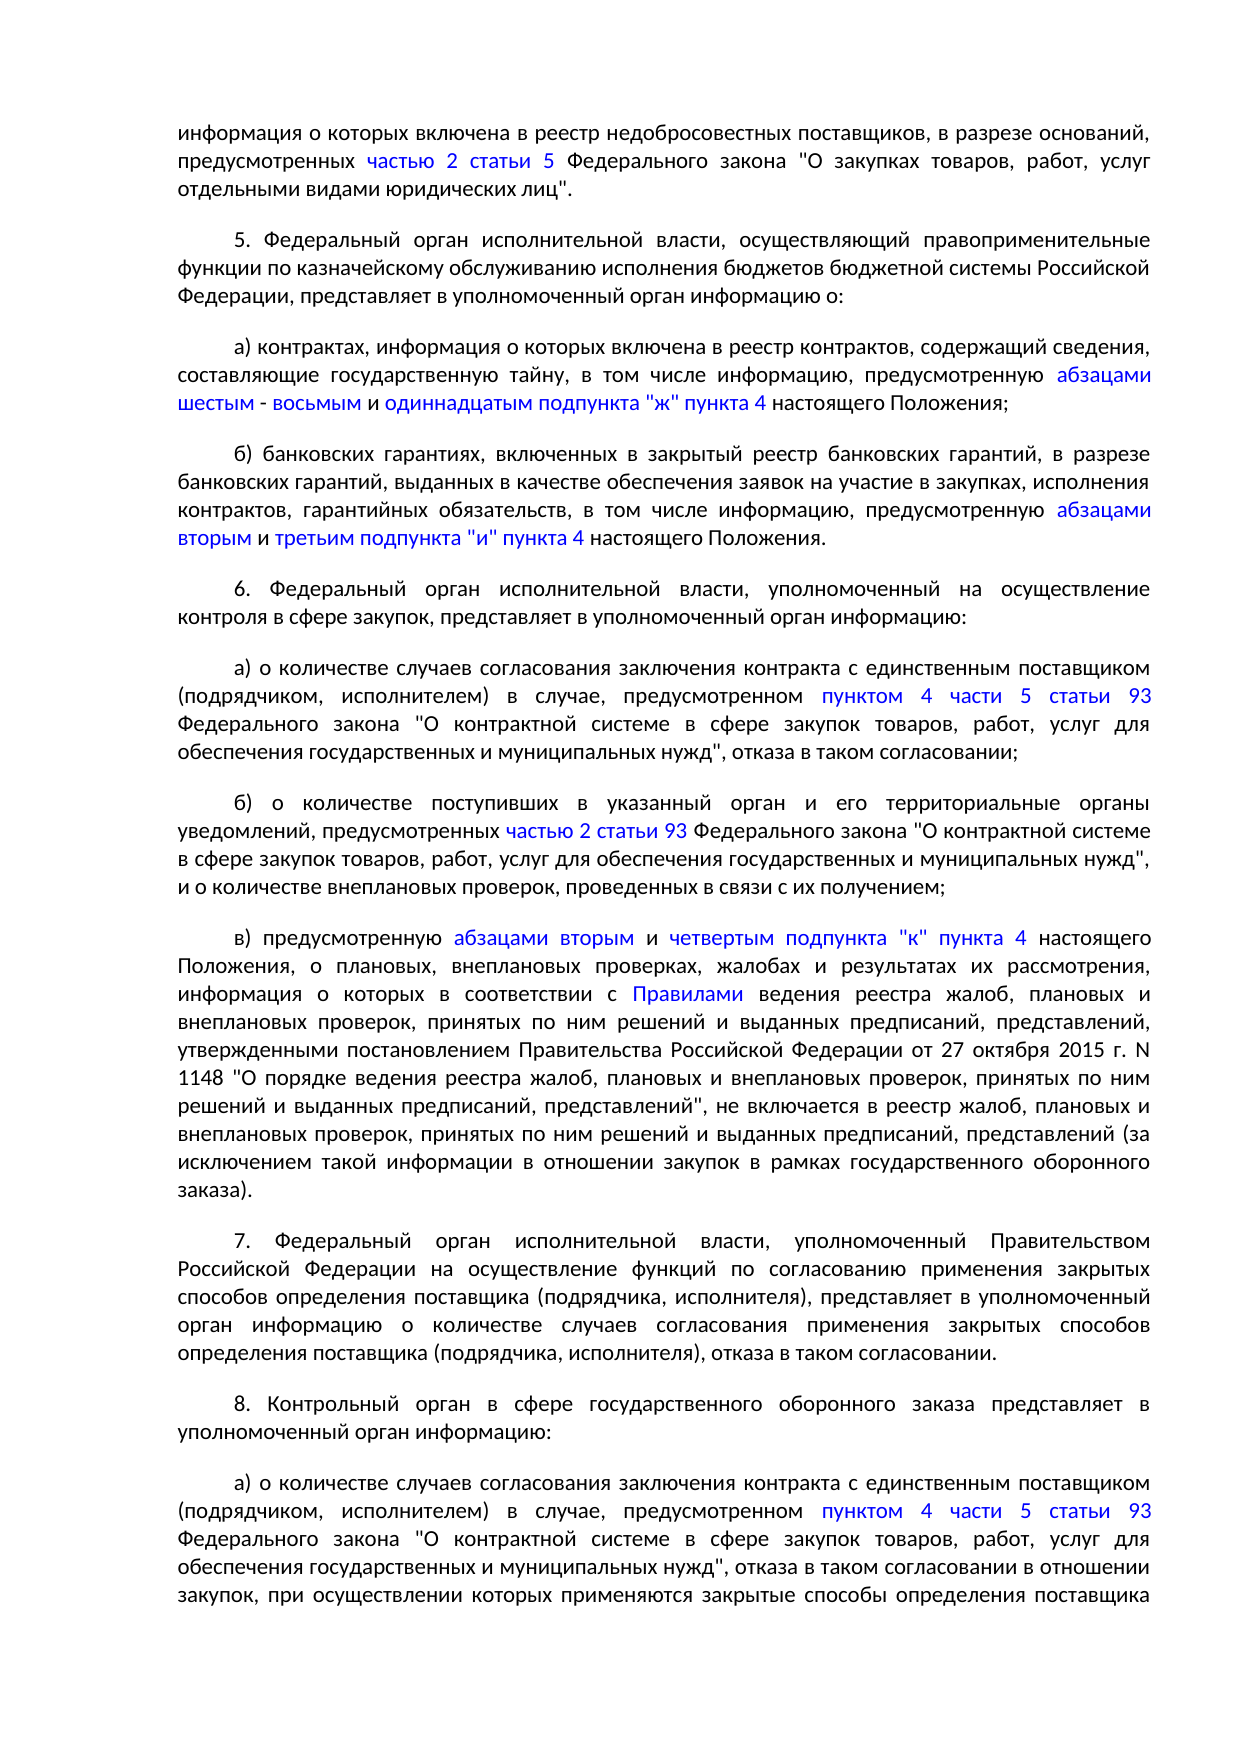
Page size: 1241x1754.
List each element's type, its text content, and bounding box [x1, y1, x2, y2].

text 5. Федеральный орган исполнительной власти, осуществляющий правоприменительные функции по казначейскому обслуживанию исполнения бюджетов бюджетной системы Российской Федерации, представляет в уполномоченный орган информацию о: [177, 225, 1152, 309]
text 6. Федеральный орган исполнительной власти, уполномоченный на осуществление контроля в сфере закупок, представляет в уполномоченный орган информацию: [177, 574, 1152, 630]
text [177, 1468, 1152, 1608]
text б) о количестве поступивших в указанный орган и его территориальные органы уведомлений, предусмотренных частью 2 статьи 93 Федерального закона "О контрактной системе в сфере закупок товаров, работ, услуг для обеспечения государственных и муниципальных нужд", и о количестве внеплановых проверок, проведенных в связи с их получением; [177, 788, 1152, 900]
text 7. Федеральный орган исполнительной власти, уполномоченный Правительством Российской Федерации на осуществление функций по согласованию применения закрытых способов определения поставщика (подрядчика, исполнителя), представляет в уполномоченный орган информацию о количестве случаев согласования применения закрытых способов определения поставщика (подрядчика, исполнителя), отказа в таком согласовании. [177, 1226, 1152, 1366]
text б) банковских гарантиях, включенных в закрытый реестр банковских гарантий, в разрезе банковских гарантий, выданных в качестве обеспечения заявок на участие в закупках, исполнения контрактов, гарантийных обязательств, в том числе информацию, предусмотренную абзацами вторым и третьим подпункта "и" пункта 4 настоящего Положения. [177, 439, 1152, 551]
text а) контрактах, информация о которых включена в реестр контрактов, содержащий сведения, составляющие государственную тайну, в том числе информацию, предусмотренную абзацами шестым - восьмым и одиннадцатым подпункта "ж" пункта 4 настоящего Положения; [177, 332, 1152, 416]
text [177, 118, 1152, 202]
text а) о количестве случаев согласования заключения контракта с единственным поставщиком (подрядчиком, исполнителем) в случае, предусмотренном пунктом 4 части 5 статьи 93 Федерального закона "О контрактной системе в сфере закупок товаров, работ, услуг для обеспечения государственных и муниципальных нужд", отказа в таком согласовании; [177, 653, 1152, 765]
text 8. Контрольный орган в сфере государственного оборонного заказа представляет в уполномоченный орган информацию: [177, 1389, 1152, 1445]
text в) предусмотренную абзацами вторым и четвертым подпункта "к" пункта 4 настоящего Положения, о плановых, внеплановых проверках, жалобах и результатах их рассмотрения, информация о которых в соответствии с Правилами ведения реестра жалоб, плановых и внеплановых проверок, принятых по ним решений и выданных предписаний, представлений, утвержденными постановлением Правительства Российской Федерации от 27 октября 2015 г. N 1148 "О порядке ведения реестра жалоб, плановых и внеплановых проверок, принятых по ним решений и выданных предписаний, представлений", не включается в реестр жалоб, плановых и внеплановых проверок, принятых по ним решений и выданных предписаний, представлений (за исключением такой информации в отношении закупок в рамках государственного оборонного заказа). [177, 923, 1152, 1203]
